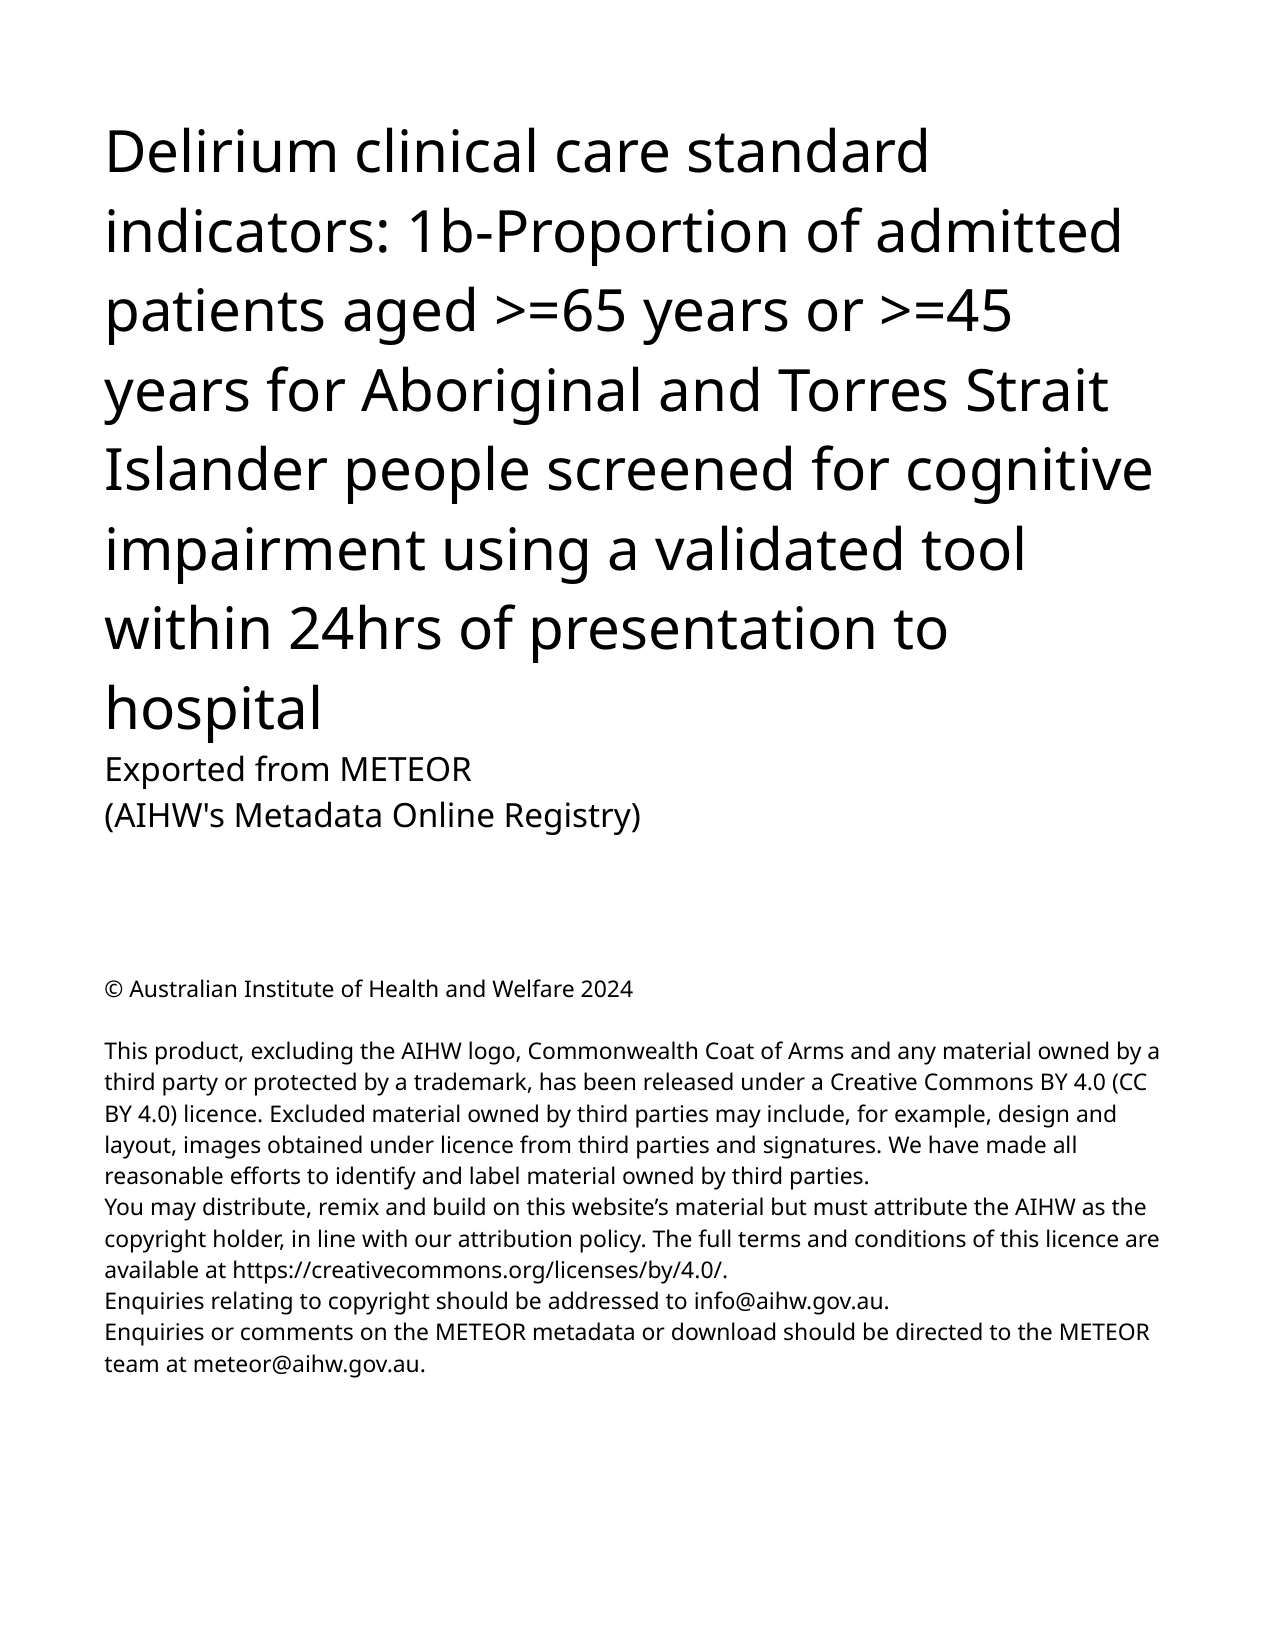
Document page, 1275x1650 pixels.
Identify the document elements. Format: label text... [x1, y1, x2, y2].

subtitle Exported from METEOR [104, 746, 1171, 792]
text Enquiries relating to copyright should be addressed to info@aihw.gov.au. [104, 1285, 1171, 1316]
title Delirium clinical care standard indicators: 1b-Proportion of admitted patients aged >=65 years or >=45 years for Aboriginal and Torres Strait Islander people screened for cognitive impairment using a validated tool within 24hrs of presentation to hospital [104, 110, 1171, 746]
text This product, excluding the AIHW logo, Commonwealth Coat of Arms and any material owned by a third party or protected by a trademark, has been released under a Creative Commons BY 4.0 (CC BY 4.0) licence. Excluded material owned by third parties may include, for example, design and layout, images obtained under licence from third parties and signatures. We have made all reasonable efforts to identify and label material owned by third parties. [104, 1035, 1171, 1191]
text You may distribute, remix and build on this website’s material but must attribute the AIHW as the copyright holder, in line with our attribution policy. The full terms and conditions of this licence are available at https://creativecommons.org/licenses/by/4.0/. [104, 1191, 1171, 1285]
text © Australian Institute of Health and Welfare 2024 [104, 972, 1171, 1004]
text Enquiries or comments on the METEOR metadata or download should be directed to the METEOR team at meteor@aihw.gov.au. [104, 1316, 1171, 1379]
subtitle (AIHW's Metadata Online Registry) [104, 792, 1171, 837]
